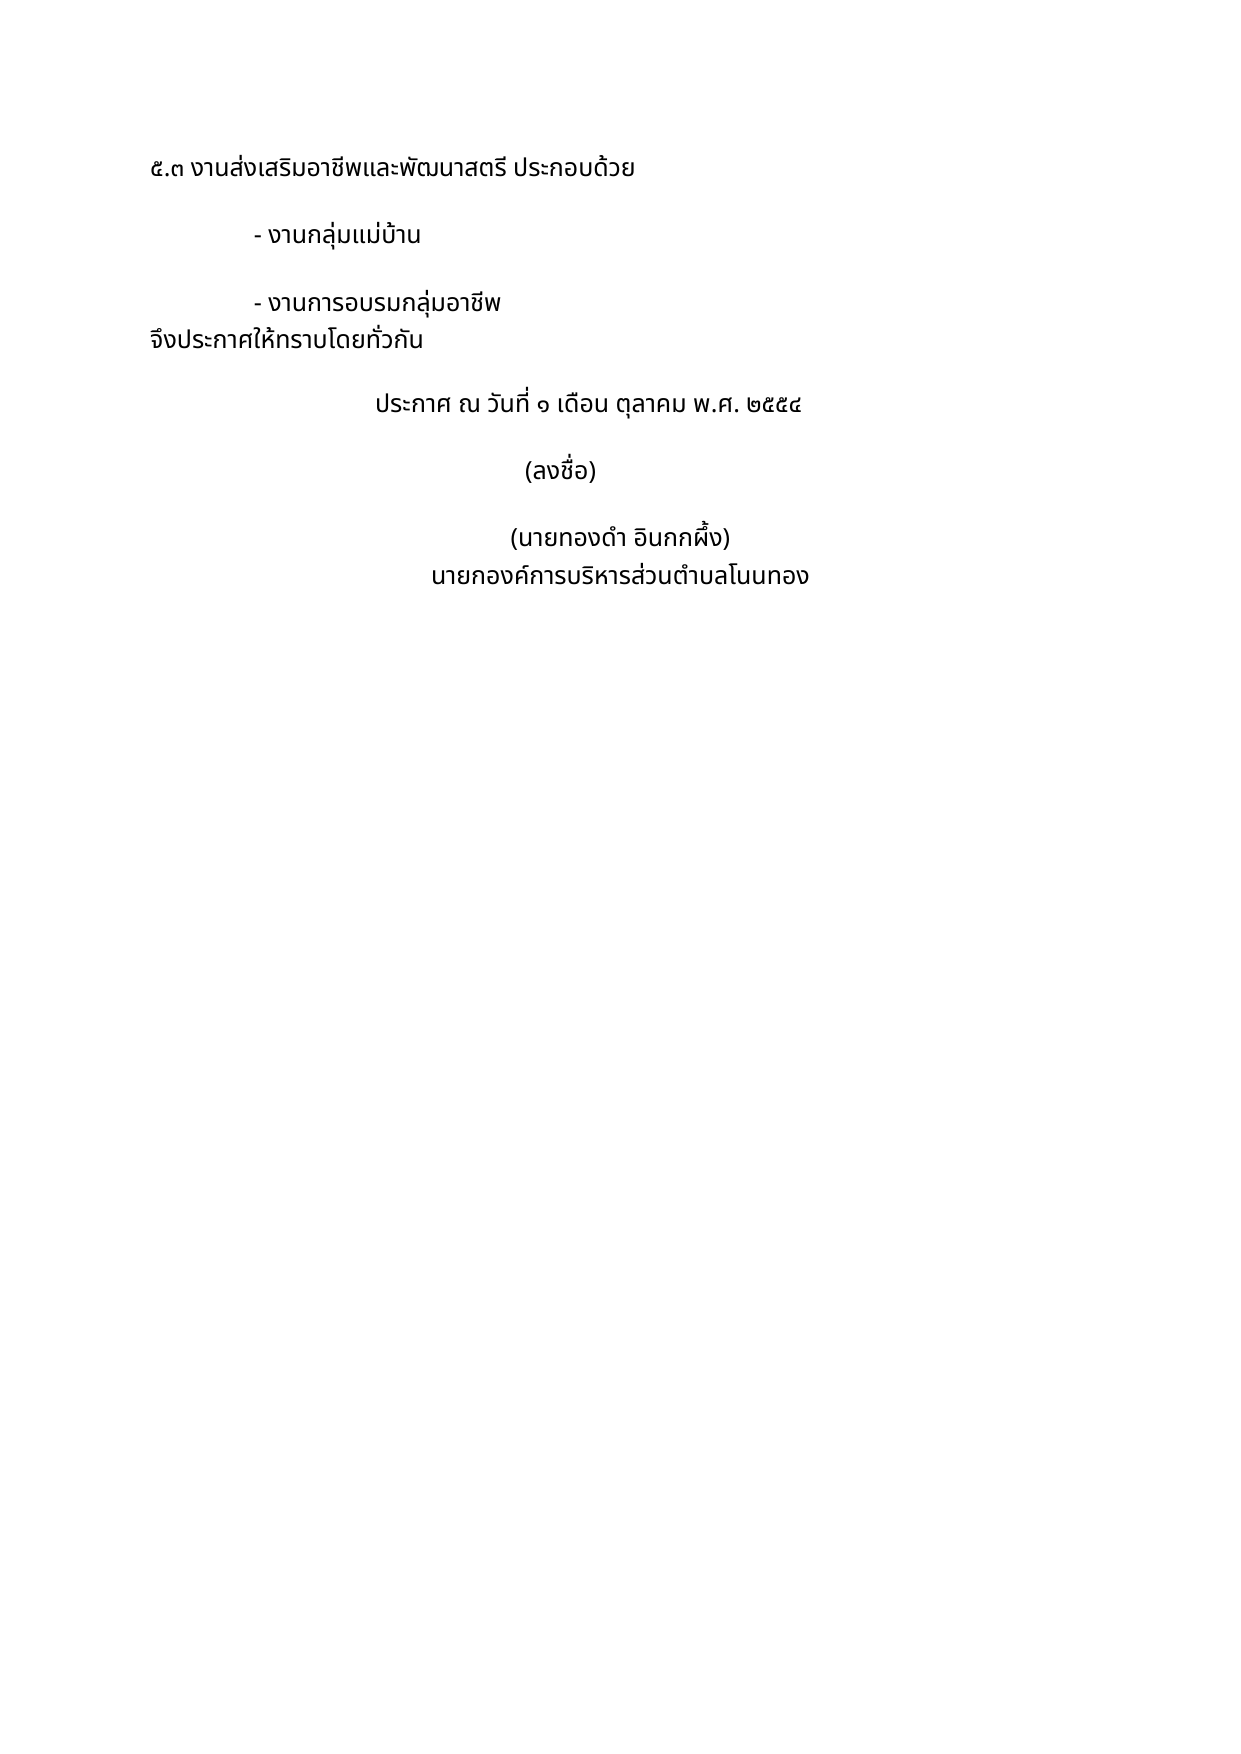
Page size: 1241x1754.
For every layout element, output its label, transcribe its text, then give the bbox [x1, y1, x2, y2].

text (นายทองดำ อินกกผึ้ง) [150, 520, 1090, 558]
text - งานกลุ่มแม่บ้าน [253, 217, 1090, 255]
text (ลงชื่อ) [450, 453, 1090, 491]
text ประกาศ ณ วันที่ ๑ เดือน ตุลาคม พ.ศ. ๒๕๕๔ [300, 386, 1090, 424]
text - งานการอบรมกลุ่มอาชีพ [253, 284, 1090, 322]
text นายกองค์การบริหารส่วนตำบลโนนทอง [150, 558, 1090, 596]
text ๕.๓ งานส่งเสริมอาชีพและพัฒนาสตรี ประกอบด้วย [150, 150, 1090, 188]
text จึงประกาศให้ทราบโดยทั่วกัน [150, 322, 1090, 360]
